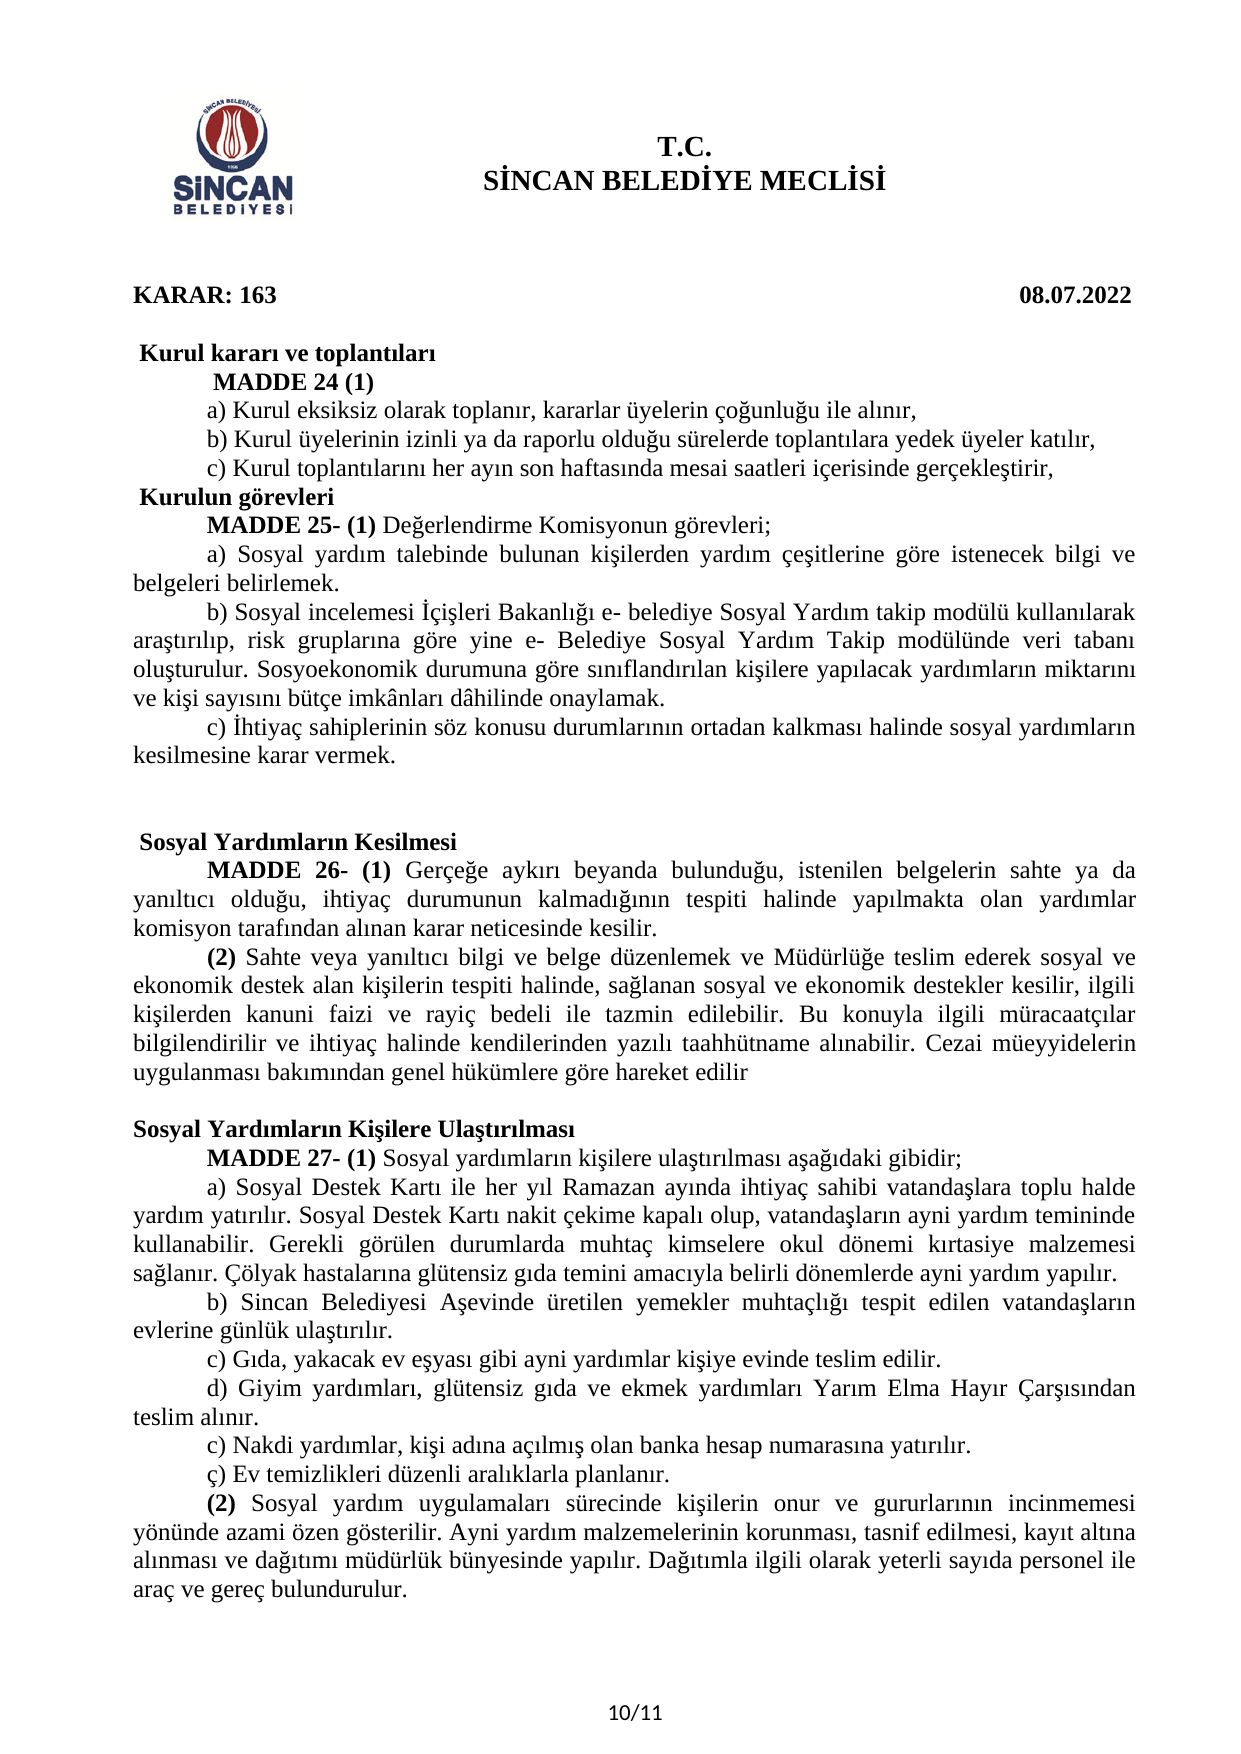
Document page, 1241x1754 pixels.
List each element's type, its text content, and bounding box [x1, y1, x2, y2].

text b) Sosyal incelemesi İçişleri Bakanlığı e- belediye Sosyal Yardım takip modülü kullanılarak araştırılıp, risk gruplarına göre yine e- Belediye Sosyal Yardım Takip modülünde veri tabanı oluşturulur. Sosyoekonomik durumuna göre sınıflandırılan kişilere yapılacak yardımların miktarını ve kişi sayısını bütçe imkânları dâhilinde onaylamak. [133, 597, 1137, 712]
text c) Nakdi yardımlar, kişi adına açılmış olan banka hesap numarasına yatırılır. [133, 1431, 1137, 1459]
text Sosyal Yardımların Kişilere Ulaştırılması [133, 1114, 1137, 1143]
text a) Sosyal Destek Kartı ile her yıl Ramazan ayında ihtiyaç sahibi vatandaşlara toplu halde yardım yatırılır. Sosyal Destek Kartı nakit çekime kapalı olup, vatandaşların ayni yardım temininde kullanabilir. Gerekli görülen durumlarda muhtaç kimselere okul dönemi kırtasiye malzemesi sağlanır. Çölyak hastalarına glütensiz gıda temini amacıyla belirli dönemlerde ayni yardım yapılır. [133, 1172, 1137, 1287]
text MADDE 25- (1) Değerlendirme Komisyonun görevleri; [133, 511, 1137, 539]
text c) Gıda, yakacak ev eşyası gibi ayni yardımlar kişiye evinde teslim edilir. [133, 1344, 1137, 1373]
text Kurulun görevleri [133, 482, 1137, 511]
text a) Kurul eksiksiz olarak toplanır, kararlar üyelerin çoğunluğu ile alınır, [133, 396, 1137, 424]
text ç) Ev temizlikleri düzenli aralıklarla planlanır. [133, 1459, 1137, 1488]
text MADDE 26- (1) Gerçeğe aykırı beyanda bulunduğu, istenilen belgelerin sahte ya da yanıltıcı olduğu, ihtiyaç durumunun kalmadığının tespiti halinde yapılmakta olan yardımlar komisyon tarafından alınan karar neticesinde kesilir. [133, 856, 1137, 942]
text c) Kurul toplantılarını her ayın son haftasında mesai saatleri içerisinde gerçekleştirir, [133, 453, 1137, 482]
text MADDE 27- (1) Sosyal yardımların kişilere ulaştırılması aşağıdaki gibidir; [133, 1143, 1137, 1172]
picture [164, 87, 302, 224]
text b) Sincan Belediyesi Aşevinde üretilen yemekler muhtaçlığı tespit edilen vatandaşların evlerine günlük ulaştırılır. [133, 1287, 1137, 1344]
text Sosyal Yardımların Kesilmesi [133, 827, 1137, 856]
text (2) Sosyal yardım uygulamaları sürecinde kişilerin onur ve gururlarının incinmemesi yönünde azami özen gösterilir. Ayni yardım malzemelerinin korunması, tasnif edilmesi, kayıt altına alınması ve dağıtımı müdürlük bünyesinde yapılır. Dağıtımla ilgili olarak yeterli sayıda personel ile araç ve gereç bulundurulur. [133, 1488, 1137, 1603]
text a) Sosyal yardım talebinde bulunan kişilerden yardım çeşitlerine göre istenecek bilgi ve belgeleri belirlemek. [133, 539, 1137, 597]
text c) İhtiyaç sahiplerinin söz konusu durumlarının ortadan kalkması halinde sosyal yardımların kesilmesine karar vermek. [133, 712, 1137, 769]
text (2) Sahte veya yanıltıcı bilgi ve belge düzenlemek ve Müdürlüğe teslim ederek sosyal ve ekonomik destek alan kişilerin tespiti halinde, sağlanan sosyal ve ekonomik destekler kesilir, ilgili kişilerden kanuni faizi ve rayiç bedeli ile tazmin edilebilir. Bu konuyla ilgili müracaatçılar bilgilendirilir ve ihtiyaç halinde kendilerinden yazılı taahhütname alınabilir. Cezai müeyyidelerin uygulanması bakımından genel hükümlere göre hareket edilir [133, 942, 1137, 1086]
text Kurul kararı ve toplantıları [133, 338, 1137, 367]
text MADDE 24 (1) [133, 367, 1137, 396]
text d) Giyim yardımları, glütensiz gıda ve ekmek yardımları Yarım Elma Hayır Çarşısından teslim alınır. [133, 1373, 1137, 1431]
text b) Kurul üyelerinin izinli ya da raporlu olduğu sürelerde toplantılara yedek üyeler katılır, [133, 424, 1137, 453]
